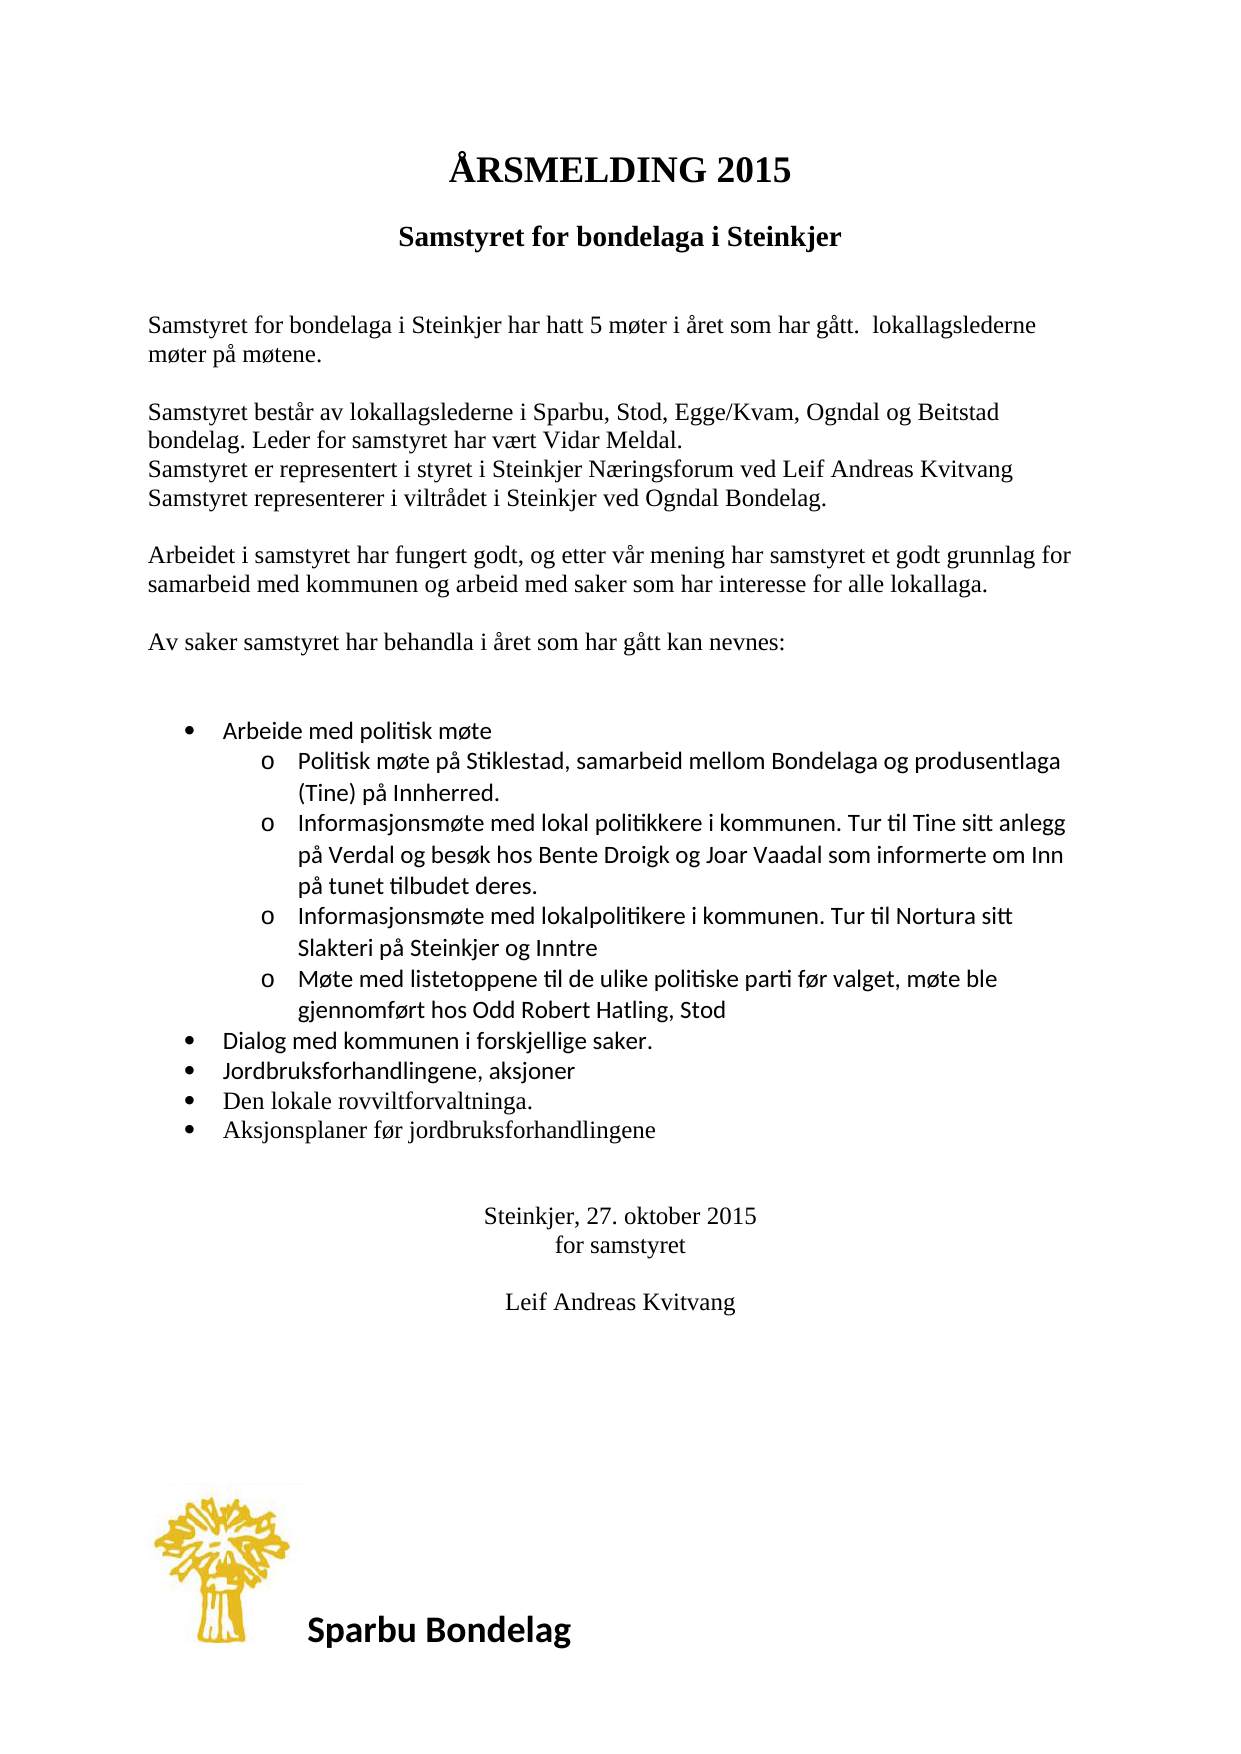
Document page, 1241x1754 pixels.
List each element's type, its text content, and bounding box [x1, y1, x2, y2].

list Informasjonsmøte med lokalpolitikere i kommunen. Tur til Nortura sitt Slakteri på Steinkjer og Inntre [260, 900, 1093, 963]
list Jordbruksforhandlingene, aksjoner [185, 1056, 1093, 1086]
text Av saker samstyret har behandla i året som har gått kan nevnes: [148, 627, 1093, 656]
text Samstyret består av lokallagslederne i Sparbu, Stod, Egge/Kvam, Ogndal og Beitstad bondelag. Leder for samstyret har vært Vidar Meldal. [148, 397, 1093, 454]
text for samstyret [148, 1230, 1093, 1258]
list Arbeide med politisk møte [185, 715, 1093, 745]
text Steinkjer, 27. oktober 2015 [148, 1201, 1093, 1230]
text Samstyret er representert i styret i Steinkjer Næringsforum ved Leif Andreas Kvitvang Samstyret representerer i viltrådet i Steinkjer ved Ogndal Bondelag. [148, 454, 1093, 512]
list Dialog med kommunen i forskjellige saker. [185, 1025, 1093, 1056]
text ÅRSMELDING 2015 [148, 148, 1093, 191]
text Samstyret for bondelaga i Steinkjer [148, 219, 1093, 253]
text Arbeidet i samstyret har fungert godt, og etter vår mening har samstyret et godt grunnlag for samarbeid med kommunen og arbeid med saker som har interesse for alle lokallaga. [148, 541, 1093, 598]
list Møte med listetoppene til de ulike politiske parti før valget, møte ble gjennomført hos Odd Robert Hatling, Stod [260, 963, 1093, 1025]
text Leif Andreas Kvitvang [148, 1287, 1093, 1316]
list Aksjonsplaner før jordbruksforhandlingene [185, 1115, 1093, 1143]
text Samstyret for bondelaga i Steinkjer har hatt 5 møter i året som har gått. lokallagslederne møter på møtene. [148, 311, 1093, 368]
list Den lokale rovviltforvaltninga. [185, 1086, 1093, 1115]
list Informasjonsmøte med lokal politikkere i kommunen. Tur til Tine sitt anlegg på Verdal og besøk hos Bente Droigk og Joar Vaadal som informerte om Inn på tunet tilbudet deres. [260, 808, 1093, 900]
list Politisk møte på Stiklestad, samarbeid mellom Bondelaga og produsentlaga (Tine) på Innherred. [260, 745, 1093, 808]
